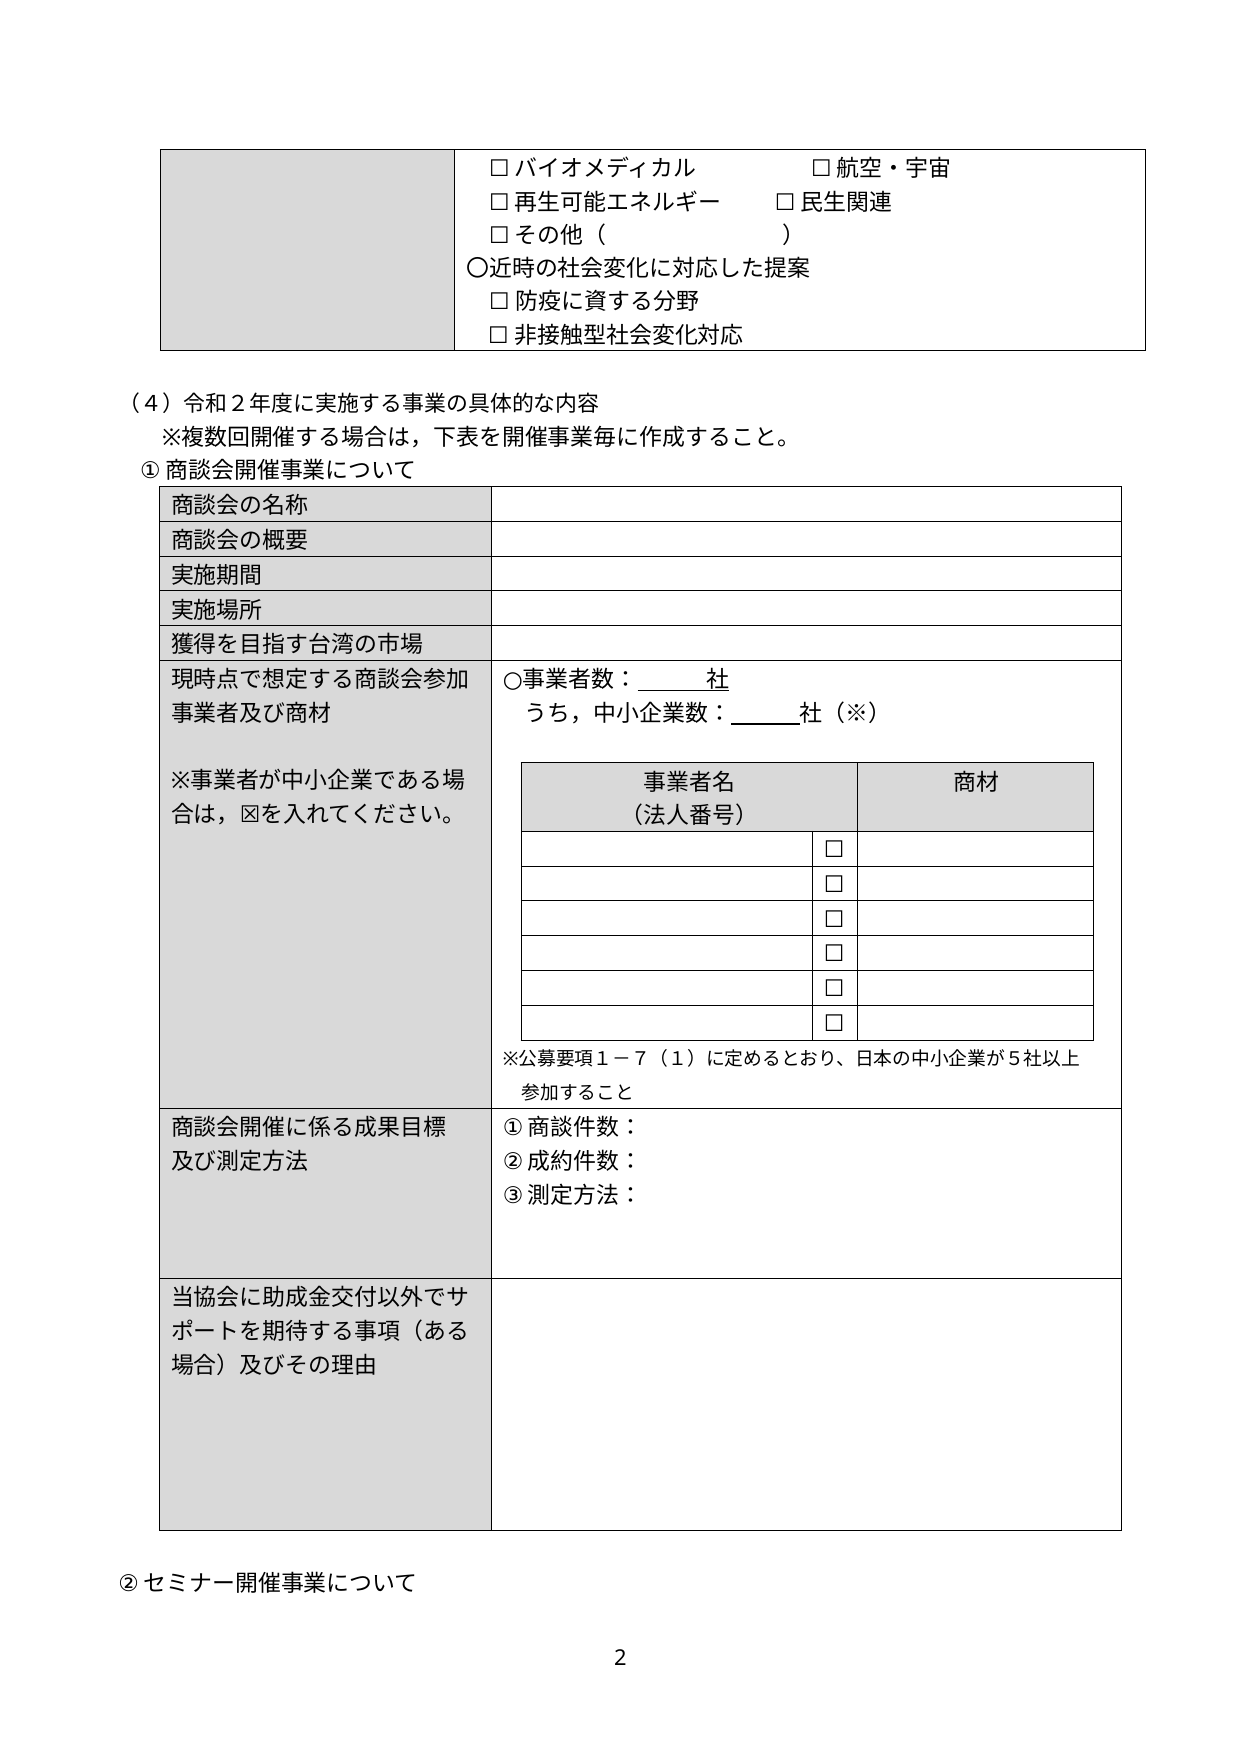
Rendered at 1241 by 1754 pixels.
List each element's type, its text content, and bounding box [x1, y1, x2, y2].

text ②セミナー開催事業について [118, 1565, 1122, 1599]
table_cell [492, 557, 1121, 590]
text ①商談会開催事業について [140, 452, 1122, 486]
table_cell 商談会の概要 [160, 522, 491, 556]
table_cell ⑤産業分野 （該当する場合のみ） [161, 150, 454, 350]
text ※複数回開催する場合は，下表を開催事業毎に作成すること。 [162, 418, 1122, 452]
table_header 商談会の名称 [160, 487, 491, 521]
table_cell [492, 1279, 1121, 1530]
table_cell ○事業者数： 社 うち，中小企業数： 社（※） ※公募要項１－７（１）に定めるとおり、日本の中小企業が５社以上 参加すること [492, 661, 1121, 1108]
table_cell ①商談件数： ②成約件数： ③測定方法： [492, 1109, 1121, 1278]
table_cell [492, 522, 1121, 556]
text （４）令和２年度に実施する事業の具体的な内容 [118, 385, 1122, 418]
table_cell 当協会に助成金交付以外でサポートを期待する事項（ある場合）及びその理由 [160, 1279, 491, 1530]
table_cell 現時点で想定する商談会参加事業者及び商材 ※事業者が中小企業である場合は，を入れてください。 [160, 661, 491, 1108]
table_cell [492, 626, 1121, 660]
table_cell 実施期間 [160, 557, 491, 590]
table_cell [455, 150, 1145, 350]
table_cell 商談会開催に係る成果目標 及び測定方法 [160, 1109, 491, 1278]
table_cell 獲得を目指す台湾の市場 [160, 626, 491, 660]
table_header [492, 487, 1121, 521]
table_cell 実施場所 [160, 591, 491, 625]
table_cell [492, 591, 1121, 625]
